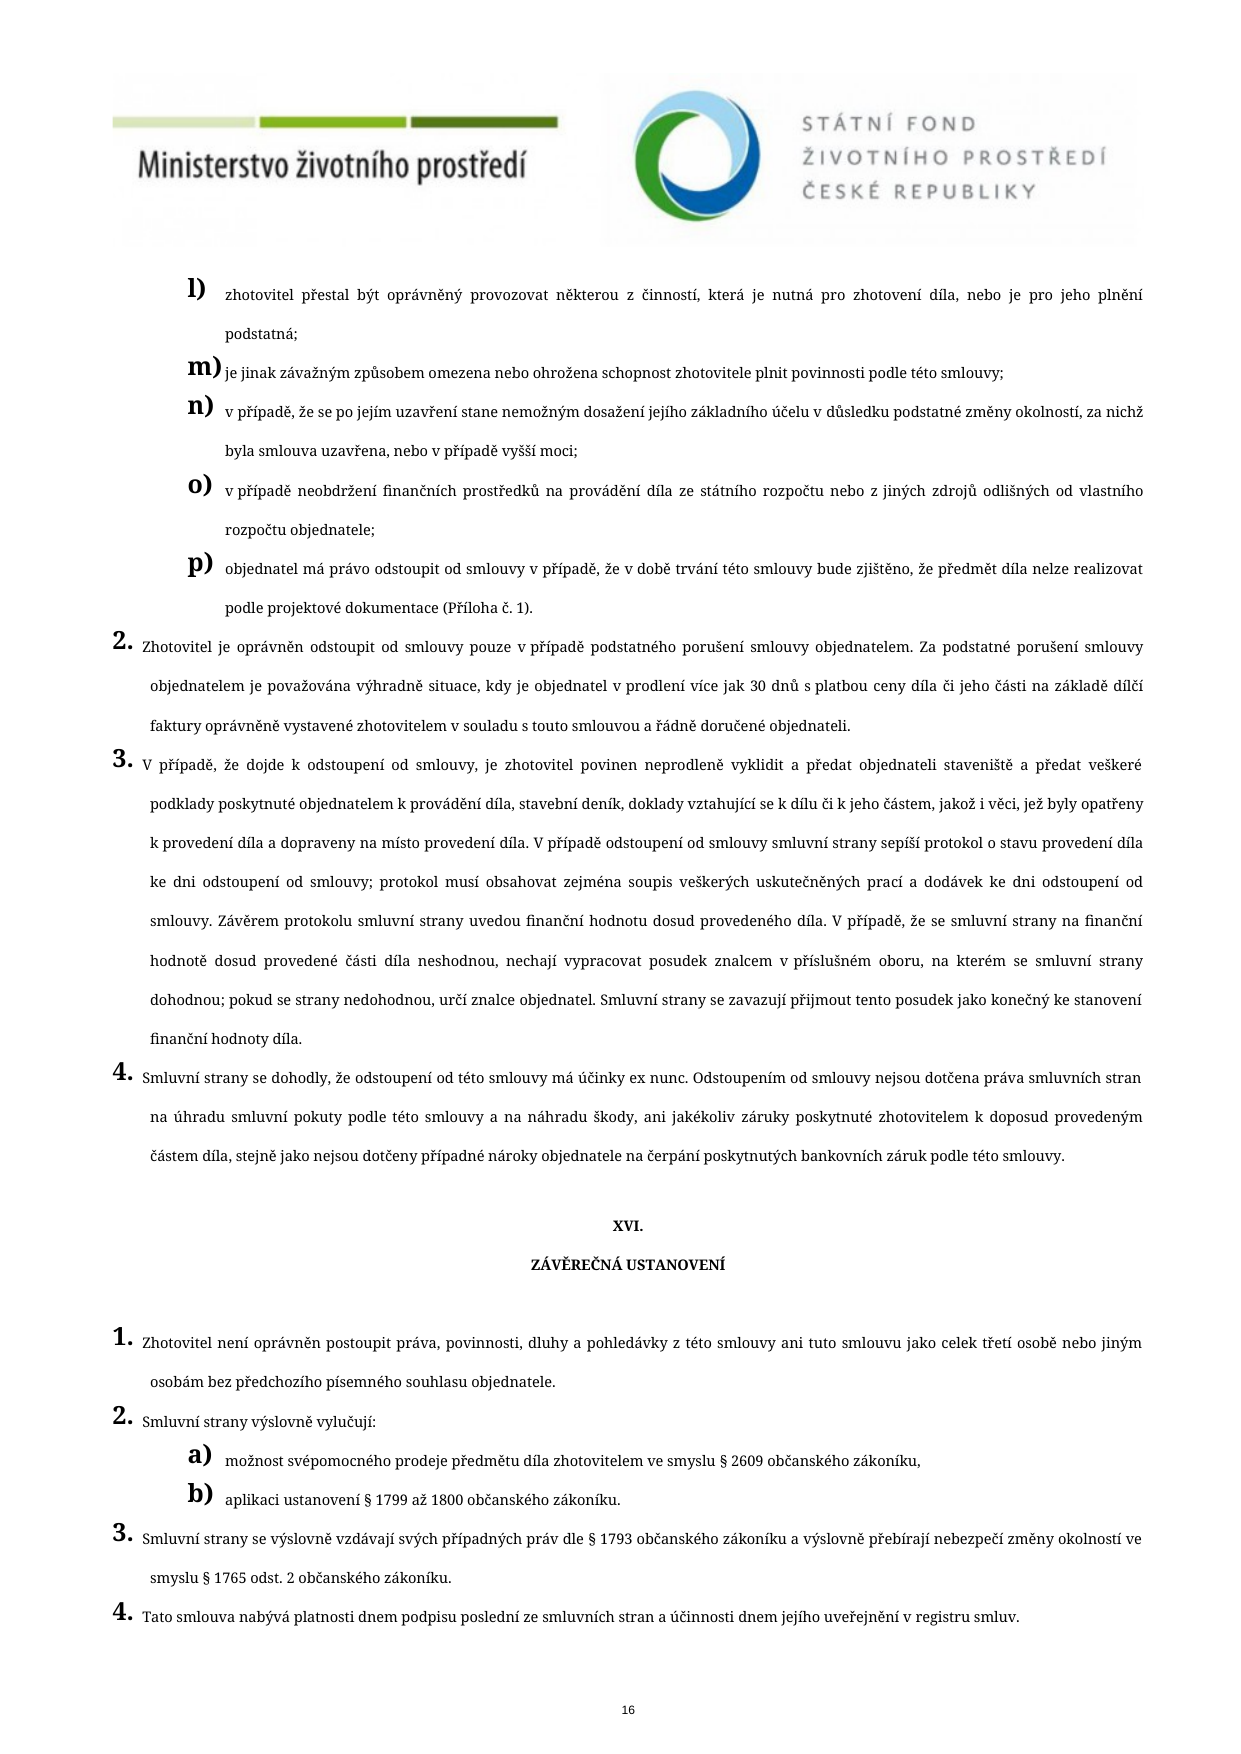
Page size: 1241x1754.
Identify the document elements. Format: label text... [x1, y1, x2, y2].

list aplikaci ustanovení § 1799 až 1800 občanského zákoníku. [187, 1476, 1144, 1510]
text XVI. [112, 1201, 1144, 1236]
list v případě, že se po jejím uzavření stane nemožným dosažení jejího základního účelu v důsledku podstatné změny okolností, za nichž byla smlouva uzavřena, nebo v případě vyšší moci; [187, 388, 1144, 461]
list je jinak závažným způsobem omezena nebo ohrožena schopnost zhotovitele plnit povinnosti podle této smlouvy; [187, 349, 1144, 383]
list Smluvní strany výslovně vylučují: [112, 1397, 1144, 1431]
list V případě, že dojde k odstoupení od smlouvy, je zhotovitel povinen neprodleně vyklidit a předat objednateli staveniště a předat veškeré podklady poskytnuté objednatelem k provádění díla, stavební deník, doklady vztahující se k dílu či k jeho částem, jakož i věci, jež byly opatřeny k provedení díla a dopraveny na místo provedení díla. V případě odstoupení od smlouvy smluvní strany sepíší protokol o stavu provedení díla ke dni odstoupení od smlouvy; protokol musí obsahovat zejména soupis veškerých uskutečněných prací a dodávek ke dni odstoupení od smlouvy. Závěrem protokolu smluvní strany uvedou finanční hodnotu dosud provedeného díla. V případě, že se smluvní strany na finanční hodnotě dosud provedené části díla neshodnou, nechají vypracovat posudek znalcem v příslušném oboru, na kterém se smluvní strany dohodnou; pokud se strany nedohodnou, určí znalce objednatel. Smluvní strany se zavazují přijmout tento posudek jako konečný ke stanovení finanční hodnoty díla. [112, 741, 1144, 1049]
list Tato smlouva nabývá platnosti dnem podpisu poslední ze smluvních stran a účinnosti dnem jejího uveřejnění v registru smluv. [112, 1593, 1144, 1627]
list objednatel má právo odstoupit od smlouvy v případě, že v době trvání této smlouvy bude zjištěno, že předmět díla nelze realizovat podle projektové dokumentace (Příloha č. 1). [187, 545, 1144, 618]
list možnost svépomocného prodeje předmětu díla zhotovitelem ve smyslu § 2609 občanského zákoníku, [187, 1436, 1144, 1471]
list Smluvní strany se výslovně vzdávají svých případných práv dle § 1793 občanského zákoníku a výslovně přebírají nebezpečí změny okolností ve smyslu § 1765 odst. 2 občanského zákoníku. [112, 1515, 1144, 1588]
list Smluvní strany se dohodly, že odstoupení od této smlouvy má účinky ex nunc. Odstoupením od smlouvy nejsou dotčena práva smluvních stran na úhradu smluvní pokuty podle této smlouvy a na náhradu škody, ani jakékoliv záruky poskytnuté zhotovitelem k doposud provedeným částem díla, stejně jako nejsou dotčeny případné nároky objednatele na čerpání poskytnutých bankovních záruk podle této smlouvy. [112, 1054, 1144, 1166]
list Zhotovitel není oprávněn postoupit práva, povinnosti, dluhy a pohledávky z této smlouvy ani tuto smlouvu jako celek třetí osobě nebo jiným osobám bez předchozího písemného souhlasu objednatele. [112, 1319, 1144, 1392]
text ZÁVĚREČNÁ USTANOVENÍ [112, 1241, 1144, 1275]
list Zhotovitel je oprávněn odstoupit od smlouvy pouze v případě podstatného porušení smlouvy objednatelem. Za podstatné porušení smlouvy objednatelem je považována výhradně situace, kdy je objednatel v prodlení více jak 30 dnů s platbou ceny díla či jeho části na základě dílčí faktury oprávněně vystavené zhotovitelem v souladu s touto smlouvou a řádně doručené objednateli. [112, 623, 1144, 735]
picture [112, 73, 1144, 247]
list zhotovitel přestal být oprávněný provozovat některou z činností, která je nutná pro zhotovení díla, nebo je pro jeho plnění podstatná; [187, 271, 1144, 344]
list v případě neobdržení finančních prostředků na provádění díla ze státního rozpočtu nebo z jiných zdrojů odlišných od vlastního rozpočtu objednatele; [187, 466, 1144, 539]
